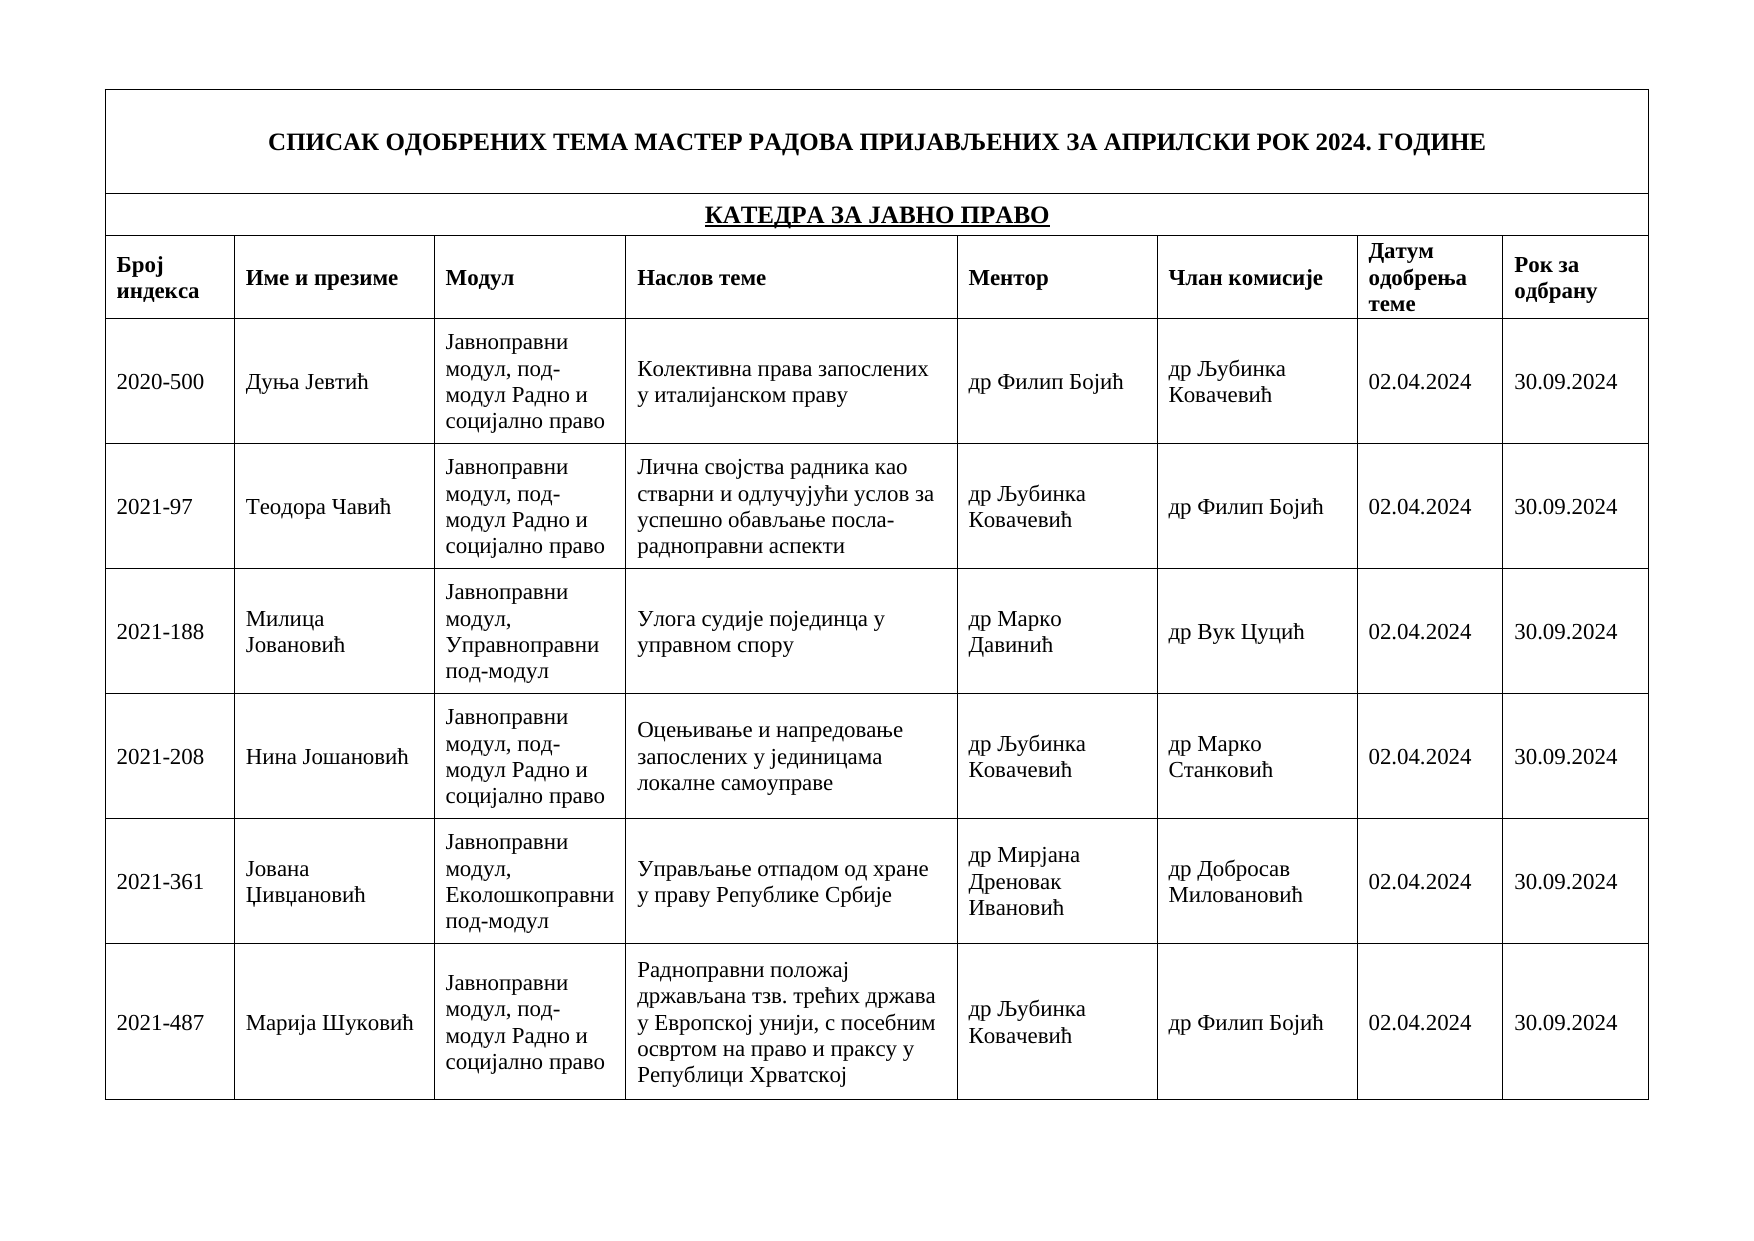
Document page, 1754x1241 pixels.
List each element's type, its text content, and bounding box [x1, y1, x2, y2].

table_cell Лична својства радника као стварни и одлучујући услов за успешно обављање посла-радноправни аспекти [626, 444, 957, 568]
table_cell Јавноправни модул, под-модул Радно и социјално право [435, 319, 625, 443]
table_cell Ментор [958, 236, 1157, 318]
table_cell 30.09.2024 [1503, 319, 1648, 443]
table_cell Јавноправни модул, под-модул Радно и социјално право [435, 694, 625, 818]
table_cell Теодора Чавић [235, 444, 434, 568]
table_cell 02.04.2024 [1358, 694, 1502, 818]
table_cell Управљање отпадом од хране у праву Републике Србије [626, 819, 957, 943]
table_cell 30.09.2024 [1503, 694, 1648, 818]
table_cell Рок за одбрану [1503, 236, 1648, 318]
table_cell Милица Јовановић [235, 569, 434, 693]
table_cell Колективна права запослених у италијанском праву [626, 319, 957, 443]
table_cell Радноправни положај држављана тзв. трећих држава у Европској унији, с посебним освртом на право и праксу у Републици Хрватској [626, 944, 957, 1099]
table_cell Јована Џивџановић [235, 819, 434, 943]
table_cell 30.09.2024 [1503, 944, 1648, 1099]
table_cell др Љубинка Ковачевић [1158, 319, 1357, 443]
table_cell 02.04.2024 [1358, 944, 1502, 1099]
table_cell Модул [435, 236, 625, 318]
table_cell Име и презиме [235, 236, 434, 318]
table_cell 2020-500 [106, 319, 234, 443]
table_cell Марија Шуковић [235, 944, 434, 1099]
table_cell др Љубинка Ковачевић [958, 444, 1157, 568]
table_cell Члан комисије [1158, 236, 1357, 318]
table_cell КАТЕДРА ЗА ЈАВНО ПРАВО [106, 194, 1648, 235]
table_cell Дуња Јевтић [235, 319, 434, 443]
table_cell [435, 944, 625, 1099]
table_cell др Мирјана Дреновак Ивановић [958, 819, 1157, 943]
table_cell 02.04.2024 [1358, 444, 1502, 568]
table_cell др Филип Бојић [1158, 944, 1357, 1099]
table_cell 02.04.2024 [1358, 569, 1502, 693]
table_cell 02.04.2024 [1358, 319, 1502, 443]
table_cell др Марко Станковић [1158, 694, 1357, 818]
table_cell др Филип Бојић [1158, 444, 1357, 568]
table_cell Улога судије појединца у управном спору [626, 569, 957, 693]
table_cell Јавноправни модул, под-модул Радно и социјално право [435, 444, 625, 568]
table_cell Јавноправни модул, Управноправни под-модул [435, 569, 625, 693]
table_cell др Љубинка Ковачевић [958, 694, 1157, 818]
table_cell Нина Јошановић [235, 694, 434, 818]
table_cell Наслов теме [626, 236, 957, 318]
table_cell 2021-361 [106, 819, 234, 943]
table_cell 02.04.2024 [1358, 819, 1502, 943]
table_cell др Вук Цуцић [1158, 569, 1357, 693]
table_cell 2021-208 [106, 694, 234, 818]
table_cell др Марко Давинић [958, 569, 1157, 693]
table_cell Јавноправни модул, Еколошкоправни под-модул [435, 819, 625, 943]
table_cell 2021-487 [106, 944, 234, 1099]
table_cell Број индекса [106, 236, 234, 318]
table_cell 30.09.2024 [1503, 569, 1648, 693]
table_cell Датум одобрења теме [1358, 236, 1502, 318]
table_cell 30.09.2024 [1503, 819, 1648, 943]
table_cell др Добросав Миловановић [1158, 819, 1357, 943]
table_cell 2021-188 [106, 569, 234, 693]
table_cell 2021-97 [106, 444, 234, 568]
table_cell 30.09.2024 [1503, 444, 1648, 568]
table_header СПИСАК ОДОБРЕНИХ ТЕМА МАСТЕР РАДОВА ПРИЈАВЉЕНИХ ЗА АПРИЛСКИ РОК 2024. ГОДИНЕ [106, 90, 1648, 193]
table_cell др Филип Бојић [958, 319, 1157, 443]
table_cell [958, 944, 1157, 1099]
table_cell Оцењивање и напредовање запослених у јединицама локалне самоуправе [626, 694, 957, 818]
